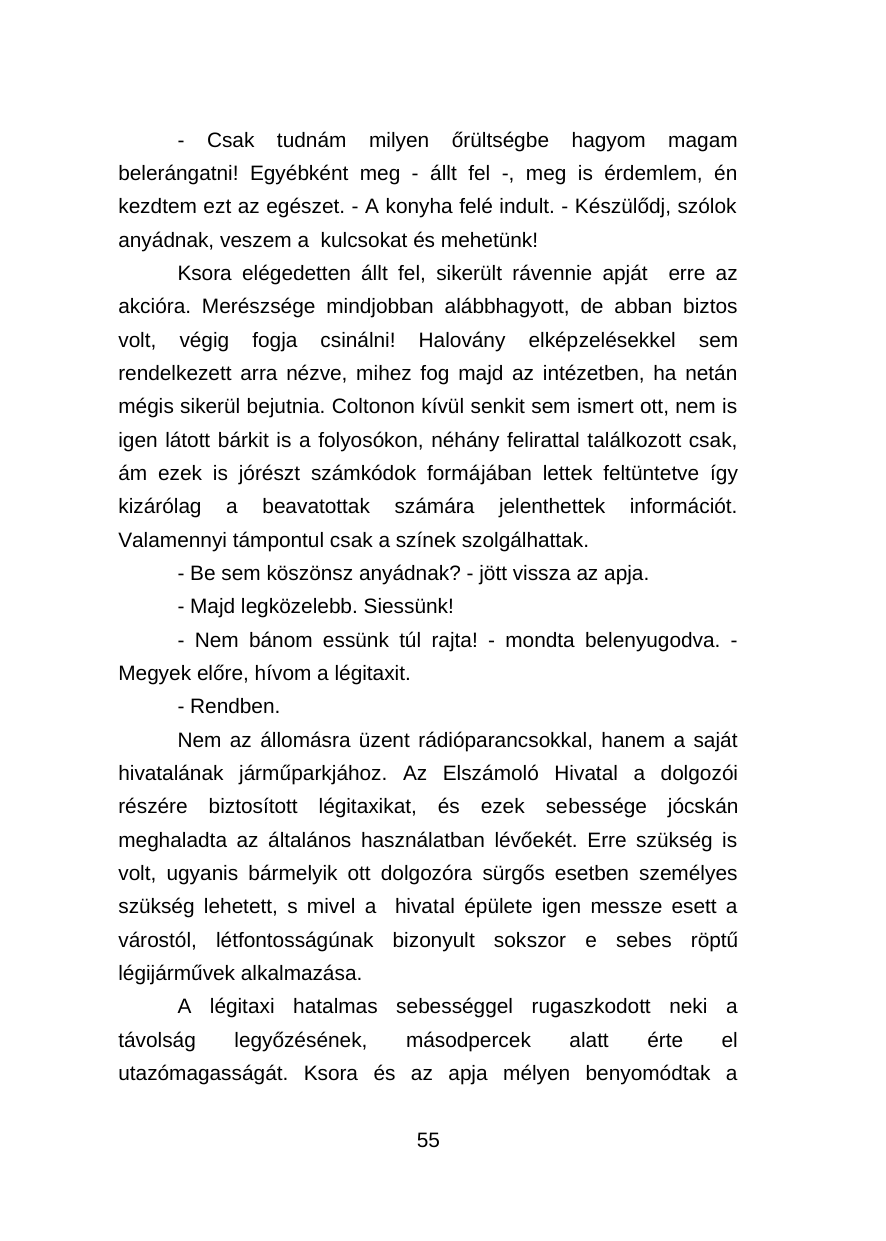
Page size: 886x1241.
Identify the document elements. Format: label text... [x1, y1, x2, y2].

text - Be sem köszönsz anyádnak? - jött vissza az apja. [118, 551, 738, 585]
text Ksora elégedetten állt fel, sikerült rávennie apját erre az akcióra. Merészsége mindjobban alábbhagyott, de abban biztos volt, végig fogja csinálni! Halovány elképzelésekkel sem rendelkezett arra nézve, mihez fog majd az intézetben, ha netán mégis sikerül bejutnia. Coltonon kívül senkit sem ismert ott, nem is igen látott bárkit is a folyosókon, néhány felirattal találkozott csak, ám ezek is jórészt számkódok formájában lettek feltüntetve így kizárólag a beavatottak számára jelenthettek információt. Valamennyi támpontul csak a színek szolgálhattak. [118, 251, 738, 551]
text - Rendben. [118, 685, 738, 718]
text - Csak tudnám milyen őrültségbe hagyom magam belerángatni! Egyébként meg - állt fel -, meg is érdemlem, én kezdtem ezt az egészet. - A konyha felé indult. - Készülődj, szólok anyádnak, veszem a kulcsokat és mehetünk! [118, 118, 738, 251]
text - Majd legközelebb. Siessünk! [118, 585, 738, 618]
text - Nem bánom essünk túl rajta! - mondta belenyugodva. - Megyek előre, hívom a légitaxit. [118, 618, 738, 685]
text Nem az állomásra üzent rádióparancsokkal, hanem a saját hivatalának járműparkjához. Az Elszámoló Hivatal a dolgozói részére biztosított légitaxikat, és ezek sebessége jócskán meghaladta az általános használatban lévőekét. Erre szükség is volt, ugyanis bármelyik ott dolgozóra sürgős esetben személyes szükség lehetett, s mivel a hivatal épülete igen messze esett a várostól, létfontosságúnak bizonyult sokszor e sebes röptű légijárművek alkalmazása. [118, 718, 738, 985]
